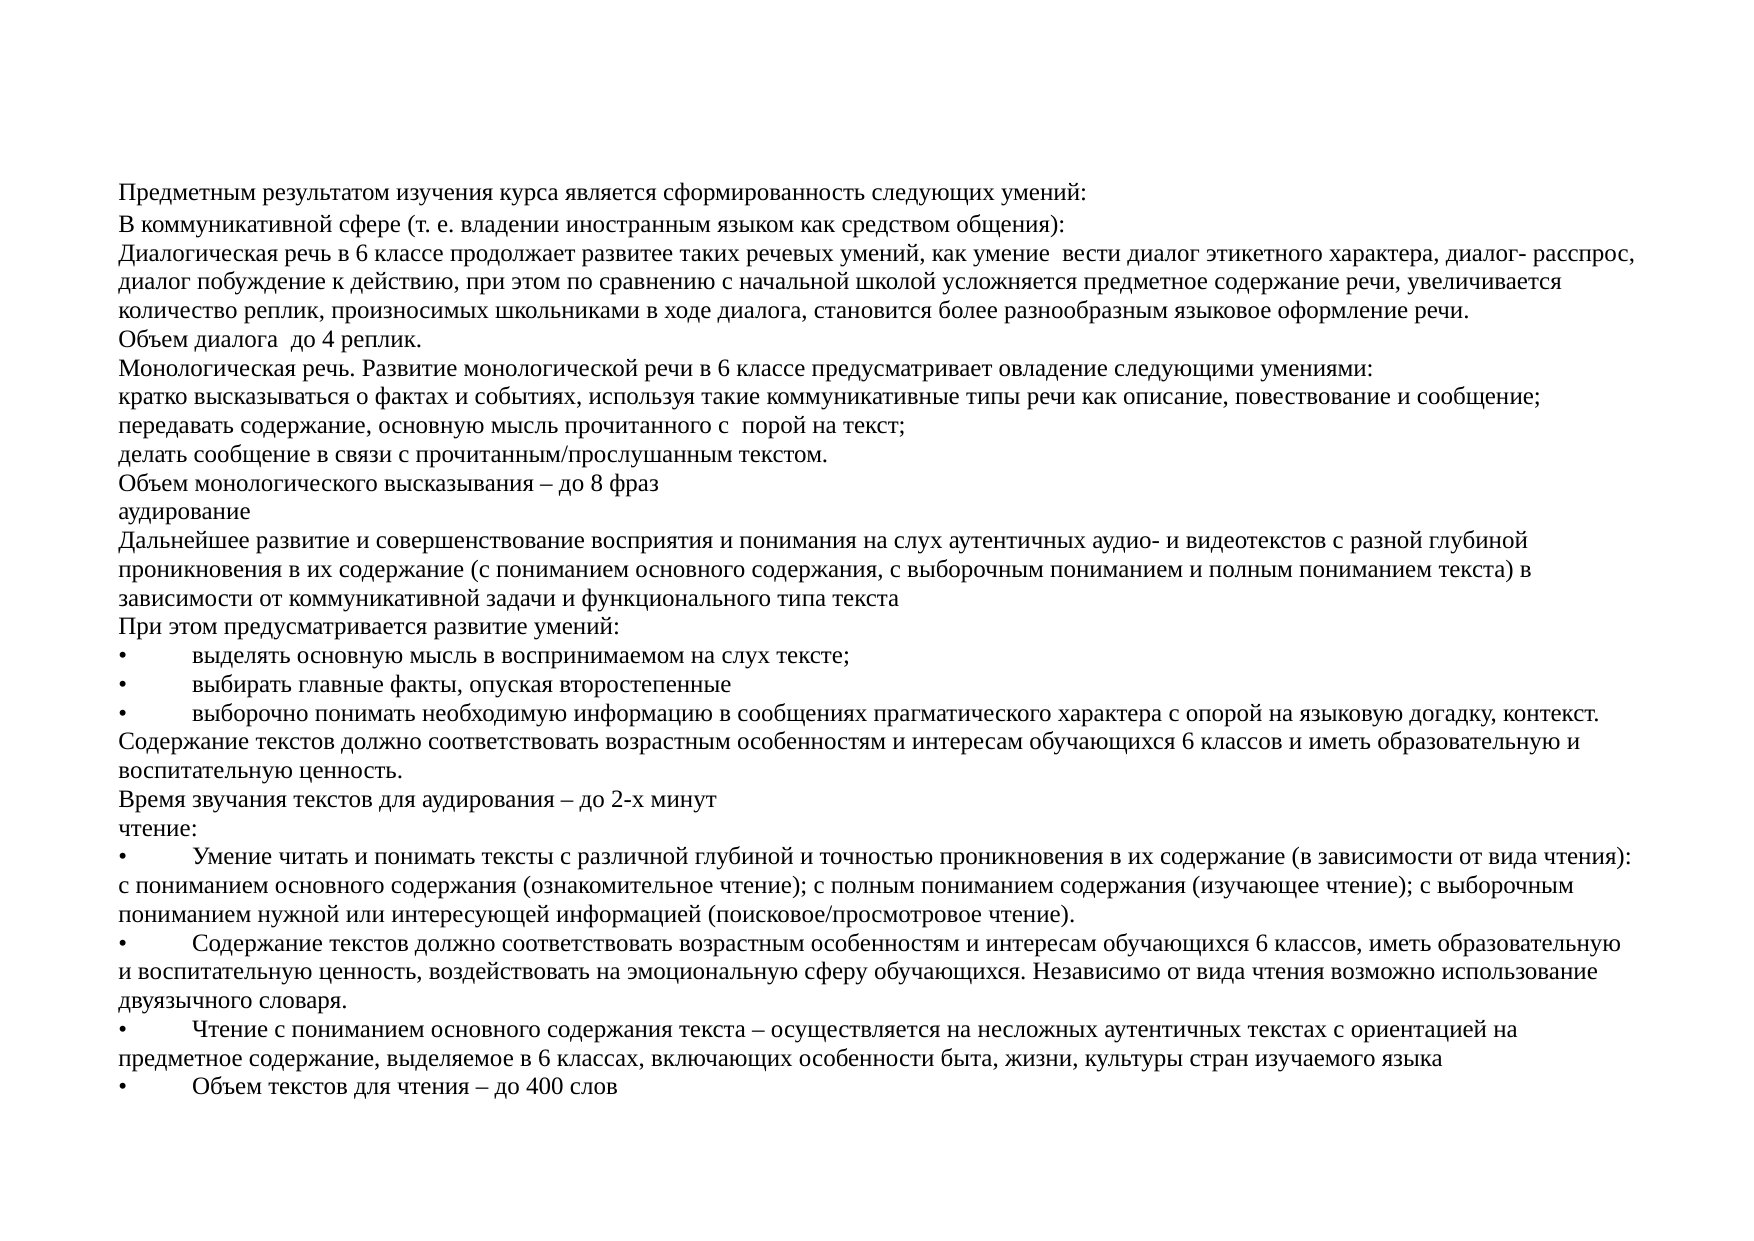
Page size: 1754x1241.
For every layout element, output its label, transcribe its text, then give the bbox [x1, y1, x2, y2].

text Предметным результатом изучения курса является сформированность следующих умений: [118, 177, 1636, 206]
text • выбирать главные факты, опуская второстепенные [118, 669, 1636, 698]
text кратко высказываться о фактах и событиях, используя такие коммуникативные типы речи как описание, повествование и сообщение; [118, 381, 1636, 410]
text • Объем текстов для чтения – до 400 слов [118, 1071, 1636, 1100]
text Монологическая речь. Развитие монологической речи в 6 классе предусматривает овладение следующими умениями: [118, 353, 1636, 381]
text делать сообщение в связи с прочитанным/прослушанным текстом. [118, 439, 1636, 468]
text Дальнейшее развитие и совершенствование восприятия и понимания на слух аутентичных аудио- и видеотекстов с разной глубиной проникновения в их содержание (с пониманием основного содержания, с выборочным пониманием и полным пониманием текста) в зависимости от коммуникативной задачи и функционального типа текста [118, 525, 1636, 611]
text • Содержание текстов должно соответствовать возрастным особенностям и интересам обучающихся 6 классов, иметь образовательную и воспитательную ценность, воздействовать на эмоциональную сферу обучающихся. Независимо от вида чтения возможно использование двуязычного словаря. [118, 928, 1636, 1014]
text Объем диалога до 4 реплик. [118, 324, 1636, 353]
text В коммуникативной сфере (т. е. владении иностранным языком как средством общения): [118, 209, 1636, 238]
text аудирование [118, 496, 1636, 525]
text Диалогическая речь в 6 классе продолжает развитее таких речевых умений, как умение вести диалог этикетного характера, диалог- расспрос, диалог побуждение к действию, при этом по сравнению с начальной школой усложняется предметное содержание речи, увеличивается количество реплик, произносимых школьниками в ходе диалога, становится более разнообразным языковое оформление речи. [118, 238, 1636, 324]
text • выборочно понимать необходимую информацию в сообщениях прагматического характера с опорой на языковую догадку, контекст. [118, 698, 1636, 726]
text передавать содержание, основную мысль прочитанного с порой на текст; [118, 410, 1636, 439]
text Содержание текстов должно соответствовать возрастным особенностям и интересам обучающихся 6 классов и иметь образовательную и воспитательную ценность. [118, 726, 1636, 784]
text Время звучания текстов для аудирования – до 2-х минут [118, 784, 1636, 813]
text При этом предусматривается развитие умений: [118, 611, 1636, 640]
text • Умение читать и понимать тексты с различной глубиной и точностью проникновения в их содержание (в зависимости от вида чтения): с пониманием основного содержания (ознакомительное чтение); с полным пониманием содержания (изучающее чтение); с выборочным пониманием нужной или интересующей информацией (поисковое/просмотровое чтение). [118, 841, 1636, 928]
text • выделять основную мысль в воспринимаемом на слух тексте; [118, 640, 1636, 669]
text Объем монологического высказывания – до 8 фраз [118, 468, 1636, 496]
text • Чтение с пониманием основного содержания текста – осуществляется на несложных аутентичных текстах с ориентацией на предметное содержание, выделяемое в 6 классах, включающих особенности быта, жизни, культуры стран изучаемого языка [118, 1014, 1636, 1071]
text чтение: [118, 813, 1636, 841]
